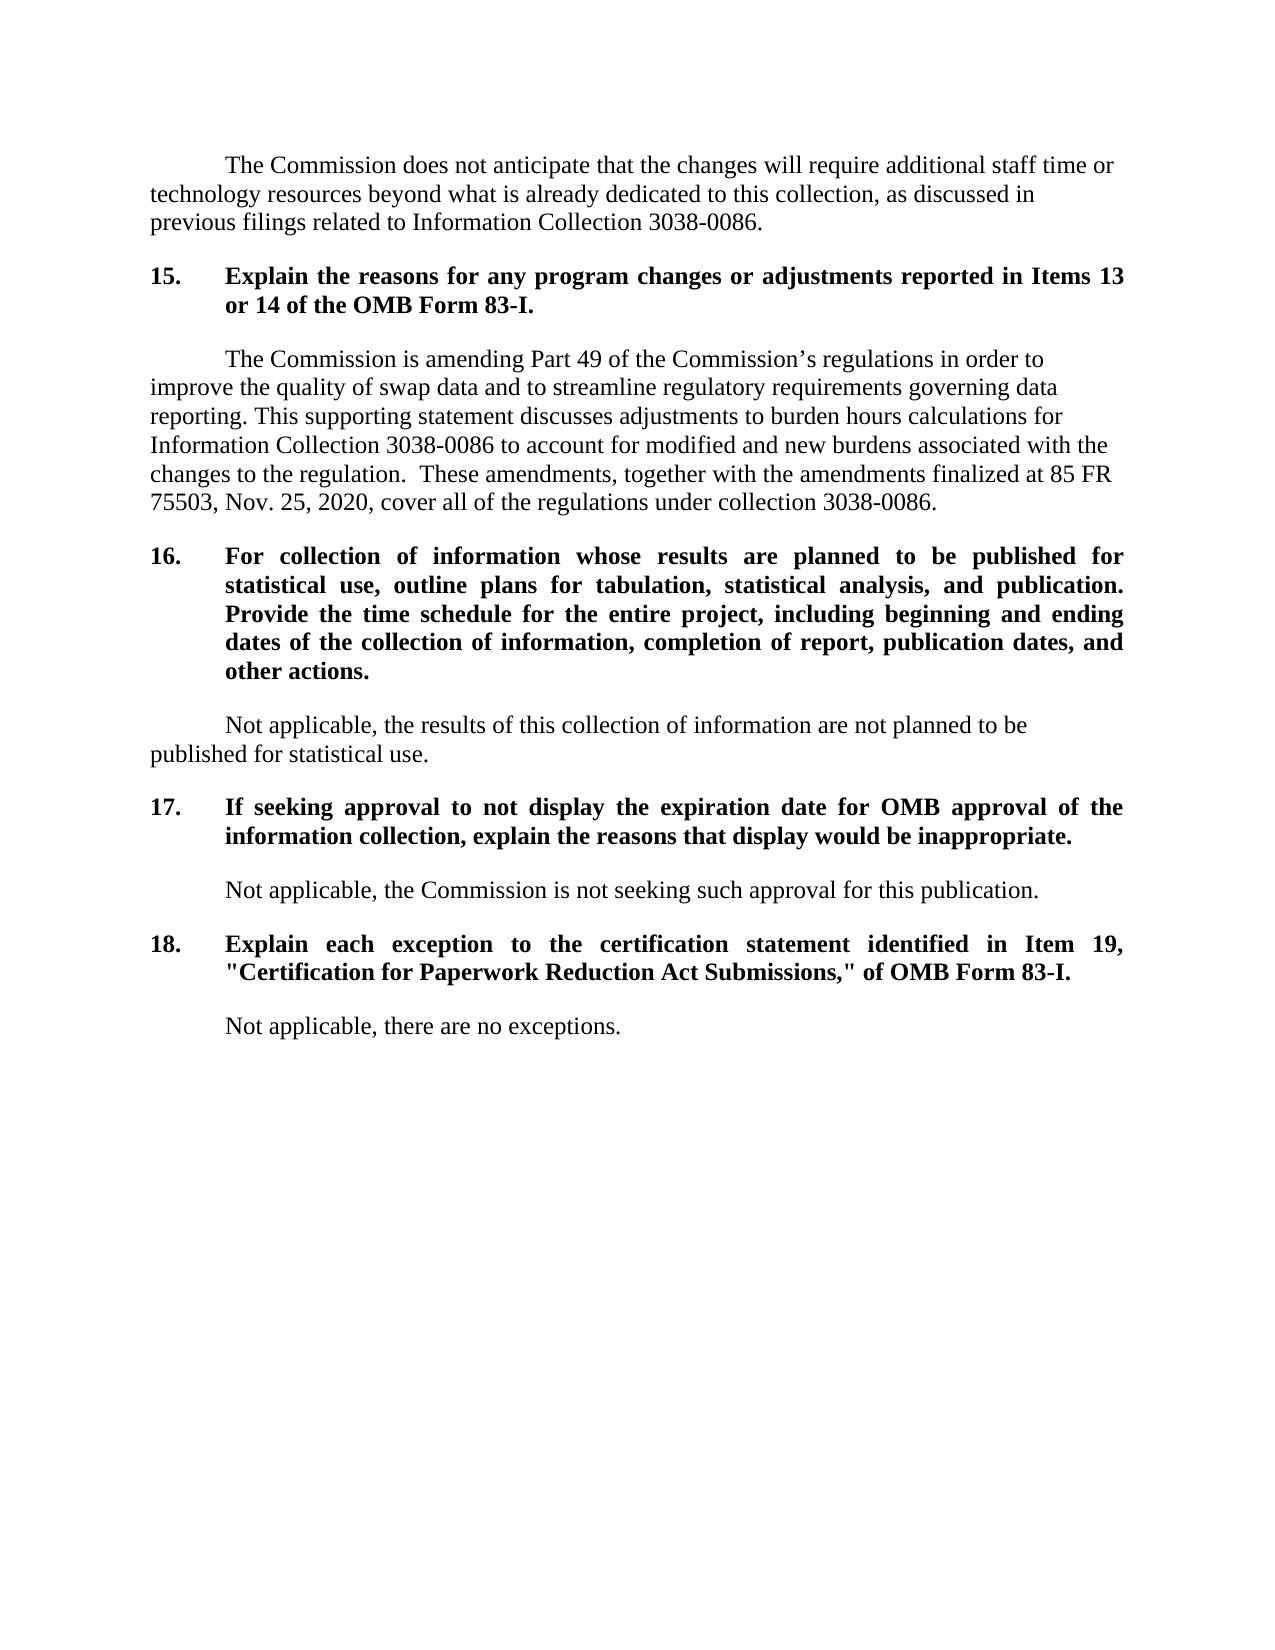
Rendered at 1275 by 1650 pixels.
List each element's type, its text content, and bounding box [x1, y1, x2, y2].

text Not applicable, there are no exceptions. [150, 1011, 1125, 1040]
text 16. For collection of information whose results are planned to be published for statistical use, outline plans for tabulation, statistical analysis, and publication. Provide the time schedule for the entire project, including beginning and ending dates of the collection of information, completion of report, publication dates, and other actions. [150, 541, 1125, 685]
text 18. Explain each exception to the certification statement identified in Item 19, "Certification for Paperwork Reduction Act Submissions," of OMB Form 83-I. [150, 929, 1125, 986]
text The Commission is amending Part 49 of the Commission’s regulations in order to improve the quality of swap data and to streamline regulatory requirements governing data reporting. This supporting statement discusses adjustments to burden hours calculations for Information Collection 3038-0086 to account for modified and new burdens associated with the changes to the regulation. These amendments, together with the amendments finalized at 85 FR 75503, Nov. 25, 2020, cover all of the regulations under collection 3038-0086. [150, 344, 1125, 516]
text Not applicable, the results of this collection of information are not planned to be published for statistical use. [150, 710, 1125, 767]
text 15. Explain the reasons for any program changes or adjustments reported in Items 13 or 14 of the OMB Form 83-I. [150, 261, 1125, 319]
text 17. If seeking approval to not display the expiration date for OMB approval of the information collection, explain the reasons that display would be inappropriate. [150, 792, 1125, 850]
text Not applicable, the Commission is not seeking such approval for this publication. [150, 875, 1125, 904]
text The Commission does not anticipate that the changes will require additional staff time or technology resources beyond what is already dedicated to this collection, as discussed in previous filings related to Information Collection 3038-0086. [150, 150, 1125, 236]
